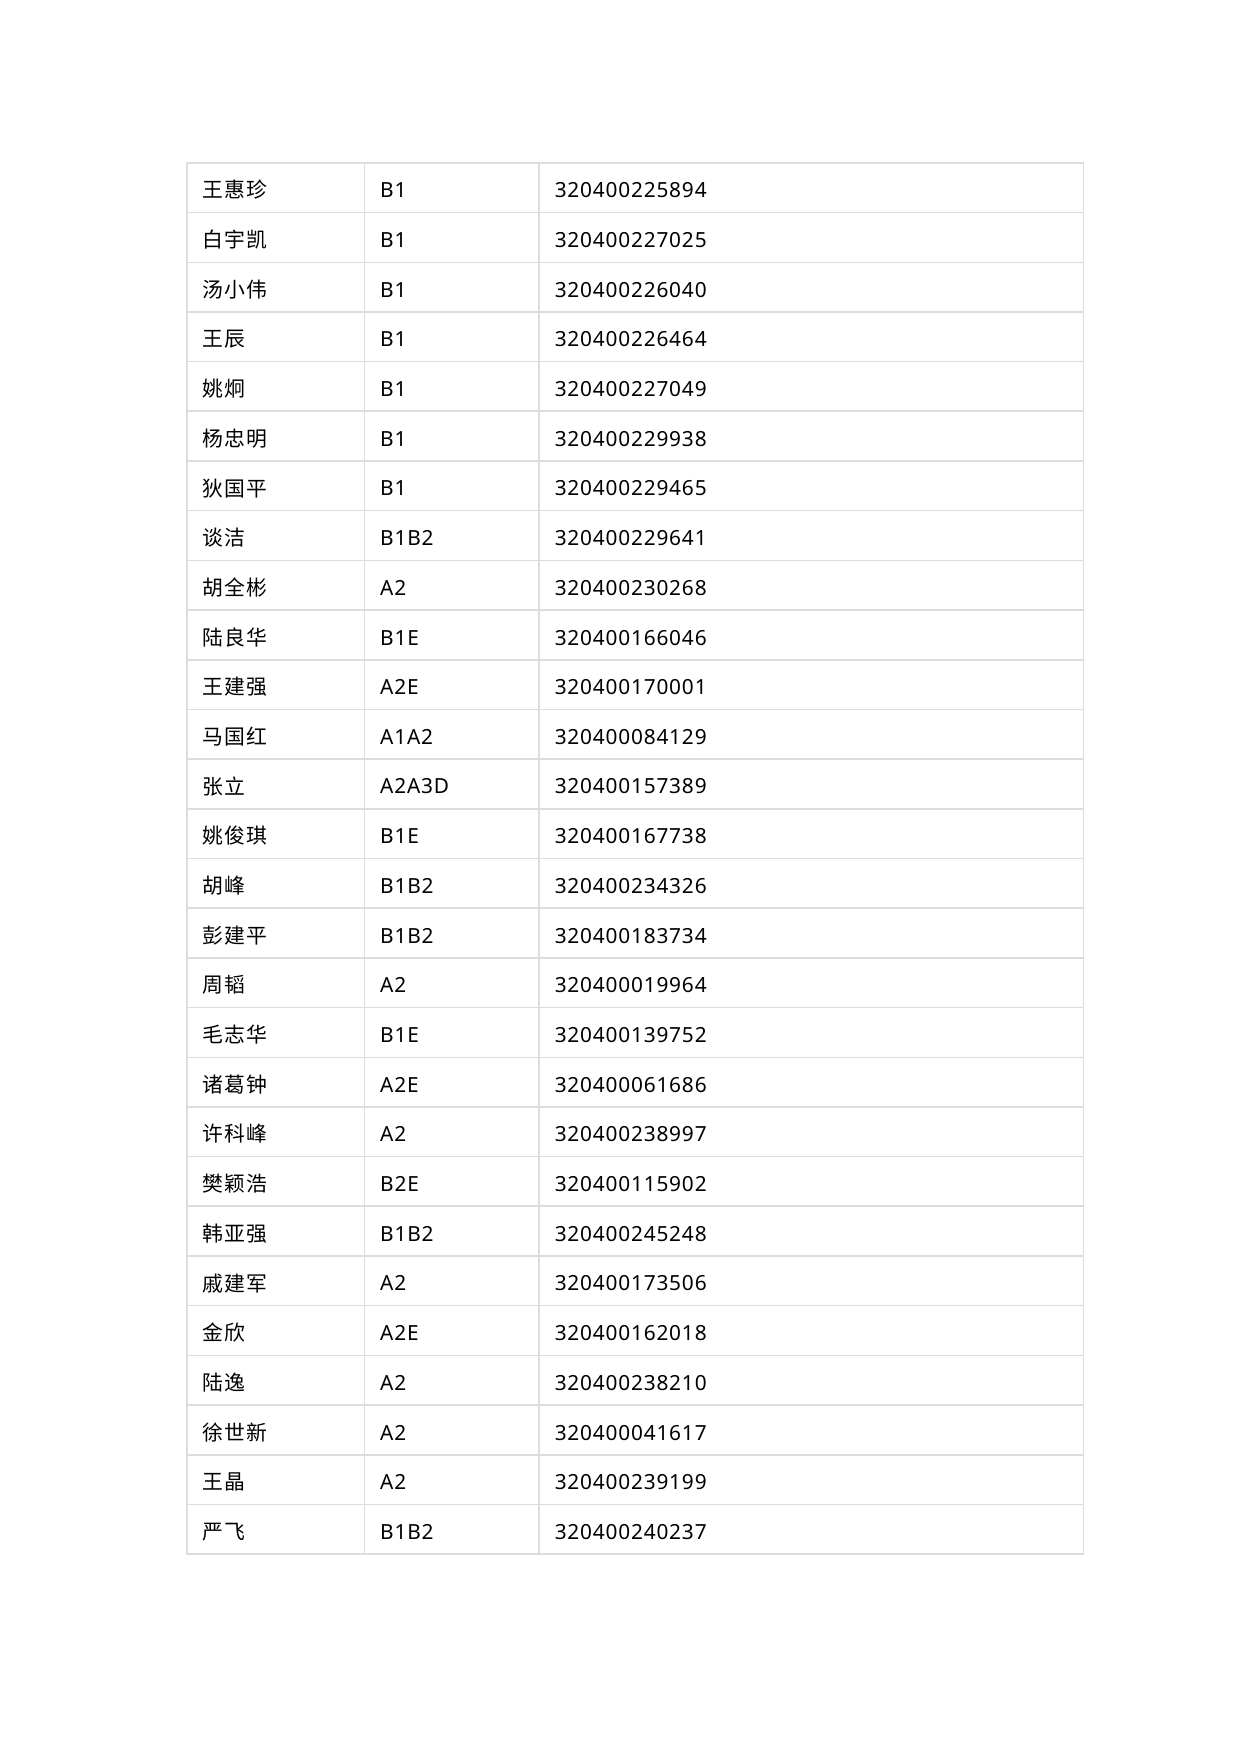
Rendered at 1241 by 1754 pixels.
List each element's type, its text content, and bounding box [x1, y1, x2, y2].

table_cell 320400139752 [540, 1008, 1083, 1056]
table_cell 320400238997 [540, 1108, 1083, 1156]
table_cell 320400229641 [540, 511, 1083, 559]
table_cell 王辰 [188, 313, 364, 361]
table_cell 周韬 [188, 959, 364, 1007]
table_cell 韩亚强 [188, 1207, 364, 1255]
table_cell 320400230268 [540, 561, 1083, 609]
table_cell 320400084129 [540, 710, 1083, 758]
table_cell B1E [365, 810, 538, 858]
table_cell 320400041617 [540, 1406, 1083, 1454]
table_cell B1B2 [365, 1505, 538, 1553]
table_cell 胡全彬 [188, 561, 364, 609]
table_cell B1 [365, 412, 538, 460]
table_cell 320400173506 [540, 1257, 1083, 1305]
table_cell 樊颖浩 [188, 1157, 364, 1205]
table_cell 320400240237 [540, 1505, 1083, 1553]
table_cell A2 [365, 1356, 538, 1404]
table_cell 汤小伟 [188, 263, 364, 311]
table_cell B1 [365, 213, 538, 261]
table_cell 马国红 [188, 710, 364, 758]
table_cell A2E [365, 661, 538, 708]
table_cell 陆良华 [188, 611, 364, 659]
table_cell B1B2 [365, 859, 538, 907]
table_cell 320400227049 [540, 362, 1083, 410]
table_cell 320400238210 [540, 1356, 1083, 1404]
table_cell 谈洁 [188, 511, 364, 559]
table_cell 320400019964 [540, 959, 1083, 1007]
table_cell B2E [365, 1157, 538, 1205]
table_cell B1E [365, 611, 538, 659]
table_cell B1 [365, 263, 538, 311]
table_cell 320400225894 [540, 164, 1083, 212]
table_cell B1 [365, 164, 538, 212]
table_cell A2 [365, 1456, 538, 1503]
table_cell B1B2 [365, 1207, 538, 1255]
table_cell 白宇凯 [188, 213, 364, 261]
table_cell A2A3D [365, 760, 538, 808]
table_cell 陆逸 [188, 1356, 364, 1404]
table_cell B1 [365, 462, 538, 510]
table_cell 毛志华 [188, 1008, 364, 1056]
table_cell 胡峰 [188, 859, 364, 907]
table_cell 320400170001 [540, 661, 1083, 708]
table_cell 戚建军 [188, 1257, 364, 1305]
table_cell 320400157389 [540, 760, 1083, 808]
table_cell 320400167738 [540, 810, 1083, 858]
table_cell B1 [365, 362, 538, 410]
table_cell 320400183734 [540, 909, 1083, 957]
table_cell 姚俊琪 [188, 810, 364, 858]
table_cell A1A2 [365, 710, 538, 758]
table_cell A2 [365, 959, 538, 1007]
table_cell B1B2 [365, 909, 538, 957]
table_cell B1E [365, 1008, 538, 1056]
table_cell B1 [365, 313, 538, 361]
table_cell B1B2 [365, 511, 538, 559]
table_cell 320400115902 [540, 1157, 1083, 1205]
table_cell A2E [365, 1306, 538, 1354]
table_cell A2 [365, 1257, 538, 1305]
table_cell 张立 [188, 760, 364, 808]
table_cell 320400229465 [540, 462, 1083, 510]
table_cell 320400226040 [540, 263, 1083, 311]
table_cell 严飞 [188, 1505, 364, 1553]
table_cell 320400234326 [540, 859, 1083, 907]
table_cell 王惠珍 [188, 164, 364, 212]
table_cell A2 [365, 1108, 538, 1156]
table_cell 姚炯 [188, 362, 364, 410]
table_cell 320400227025 [540, 213, 1083, 261]
table_cell 狄国平 [188, 462, 364, 510]
table_cell 许科峰 [188, 1108, 364, 1156]
table_cell 徐世新 [188, 1406, 364, 1454]
table_cell 金欣 [188, 1306, 364, 1354]
table_cell A2 [365, 561, 538, 609]
table_cell 杨忠明 [188, 412, 364, 460]
table_cell 王建强 [188, 661, 364, 708]
table_cell 320400226464 [540, 313, 1083, 361]
table_cell 320400229938 [540, 412, 1083, 460]
table_cell A2E [365, 1058, 538, 1106]
table_cell 320400166046 [540, 611, 1083, 659]
table_cell 诸葛钟 [188, 1058, 364, 1106]
table_cell 320400162018 [540, 1306, 1083, 1354]
table_cell 彭建平 [188, 909, 364, 957]
table_cell 320400239199 [540, 1456, 1083, 1503]
table_cell 320400245248 [540, 1207, 1083, 1255]
table_cell A2 [365, 1406, 538, 1454]
table_cell 320400061686 [540, 1058, 1083, 1106]
table_cell 王晶 [188, 1456, 364, 1503]
